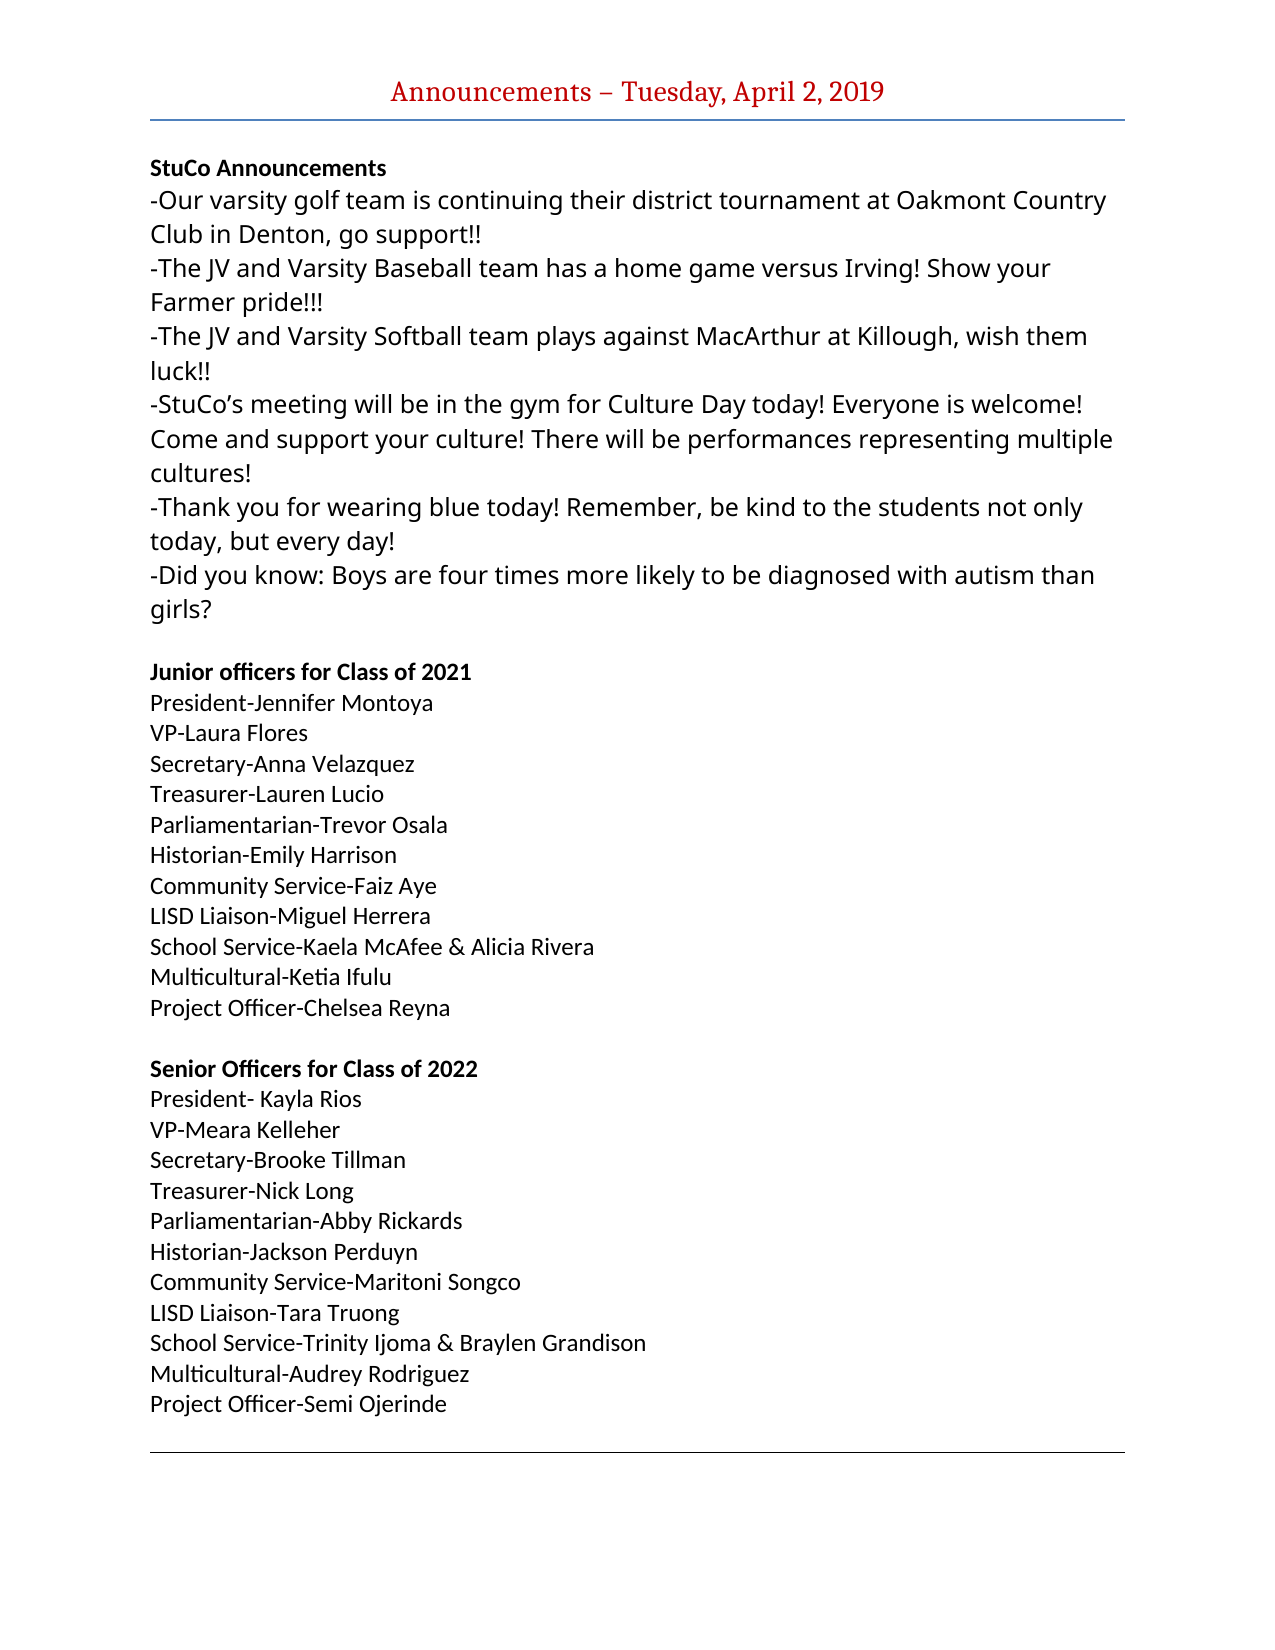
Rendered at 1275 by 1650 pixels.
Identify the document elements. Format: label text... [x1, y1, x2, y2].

text School Service-Kaela McAfee & Alicia Rivera [150, 931, 1125, 961]
text Junior officers for Class of 2021 [150, 656, 1125, 687]
text School Service-Trinity Ijoma & Braylen Grandison [150, 1328, 1125, 1358]
text Parliamentarian-Trevor Osala [150, 809, 1125, 839]
text Treasurer-Lauren Lucio [150, 778, 1125, 809]
text President- Kayla Rios [150, 1083, 1125, 1114]
text -Our varsity golf team is continuing their district tournament at Oakmont Country Club in Denton, go support!! -The JV and Varsity Baseball team has a home game versus Irving! Show your Farmer pride!!! -The JV and Varsity Softball team plays against MacArthur at Killough, wish them luck!! -StuCo’s meeting will be in the gym for Culture Day today! Everyone is welcome! Come and support your culture! There will be performances representing multiple cultures! -Thank you for wearing blue today! Remember, be kind to the students not only today, but every day! -Did you know: Boys are four times more likely to be diagnosed with autism than girls? [150, 183, 1125, 626]
text Historian-Jackson Perduyn [150, 1236, 1125, 1267]
text Senior Officers for Class of 2022 [150, 1053, 1125, 1083]
text Community Service-Maritoni Songco [150, 1267, 1125, 1297]
text Multicultural-Audrey Rodriguez [150, 1358, 1125, 1389]
text Community Service-Faiz Aye [150, 870, 1125, 900]
text Historian-Emily Harrison [150, 839, 1125, 870]
text VP-Laura Flores [150, 717, 1125, 748]
text VP-Meara Kelleher [150, 1114, 1125, 1144]
text Project Officer-Chelsea Reyna [150, 992, 1125, 1022]
text President-Jennifer Montoya [150, 687, 1125, 717]
text Multicultural-Ketia Ifulu [150, 961, 1125, 992]
text LISD Liaison-Tara Truong [150, 1297, 1125, 1328]
text Project Officer-Semi Ojerinde [150, 1389, 1125, 1419]
text LISD Liaison-Miguel Herrera [150, 900, 1125, 931]
text Secretary-Brooke Tillman [150, 1144, 1125, 1175]
text Secretary-Anna Velazquez [150, 748, 1125, 778]
text Treasurer-Nick Long [150, 1175, 1125, 1206]
text Parliamentarian-Abby Rickards [150, 1206, 1125, 1236]
text StuCo Announcements [150, 152, 1125, 183]
